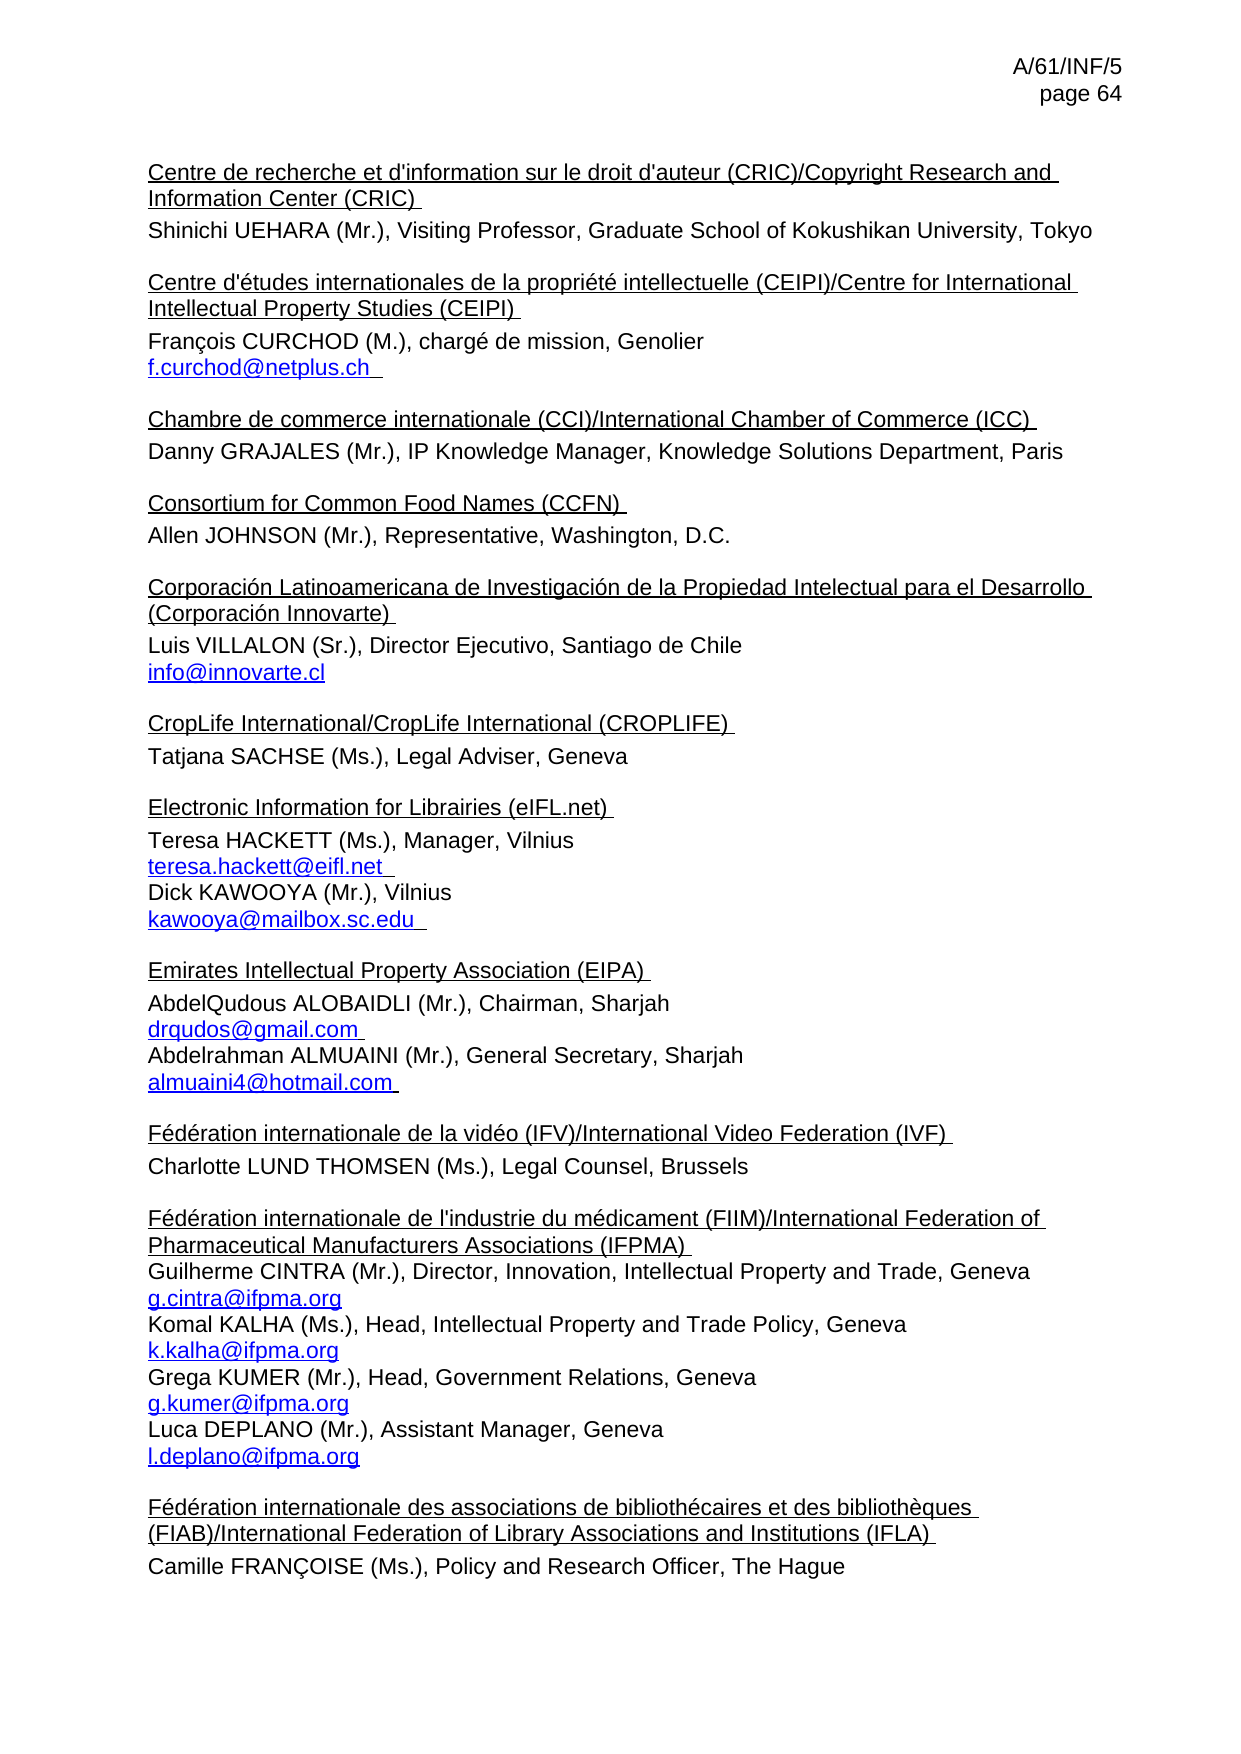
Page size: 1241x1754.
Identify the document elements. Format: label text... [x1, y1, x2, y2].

subtitle Chambre de commerce internationale (CCI)/International Chamber of Commerce (ICC) [148, 406, 1122, 432]
text info@innovarte.cl [148, 659, 1122, 685]
text AbdelQudous ALOBAIDLI (Mr.), Chairman, Sharjah [148, 990, 1122, 1016]
text Charlotte LUND THOMSEN (Ms.), Legal Counsel, Brussels [148, 1153, 1122, 1179]
text Allen JOHNSON (Mr.), Representative, Washington, D.C. [148, 522, 1122, 548]
text k.kalha@ifpma.org [148, 1337, 1122, 1363]
text g.cintra@ifpma.org [148, 1284, 1122, 1311]
text g.kumer@ifpma.org [148, 1390, 1122, 1416]
text Komal KALHA (Ms.), Head, Intellectual Property and Trade Policy, Geneva [148, 1311, 1122, 1337]
subtitle Fédération internationale de la vidéo (IFV)/International Video Federation (IVF) [148, 1120, 1122, 1146]
text Luca DEPLANO (Mr.), Assistant Manager, Geneva [148, 1416, 1122, 1443]
text Fédération internationale de l'industrie du médicament (FIIM)/International Federation of Pharmaceutical Manufacturers Associations (IFPMA) [148, 1205, 1122, 1258]
text Abdelrahman ALMUAINI (Mr.), General Secretary, Sharjah [148, 1042, 1122, 1069]
text almuaini4@hotmail.com [148, 1069, 1122, 1095]
subtitle Corporación Latinoamericana de Investigación de la Propiedad Intelectual para el Desarrollo (Corporación Innovarte) [148, 573, 1122, 626]
subtitle Emirates Intellectual Property Association (EIPA) [148, 957, 1122, 983]
text Shinichi UEHARA (Mr.), Visiting Professor, Graduate School of Kokushikan University, Tokyo [148, 217, 1122, 244]
text François CURCHOD (M.), chargé de mission, Genolier [148, 328, 1122, 354]
subtitle Fédération internationale des associations de bibliothécaires et des bibliothèques (FIAB)/International Federation of Library Associations and Institutions (IFLA) [148, 1494, 1122, 1547]
text Dick KAWOOYA (Mr.), Vilnius [148, 879, 1122, 906]
text Teresa HACKETT (Ms.), Manager, Vilnius [148, 827, 1122, 853]
subtitle CropLife International/CropLife International (CROPLIFE) [148, 710, 1122, 736]
subtitle Centre de recherche et d'information sur le droit d'auteur (CRIC)/Copyright Research and Information Center (CRIC) [148, 158, 1122, 211]
text teresa.hackett@eifl.net [148, 853, 1122, 879]
text f.curchod@netplus.ch [148, 354, 1122, 381]
text Camille FRANÇOISE (Ms.), Policy and Research Officer, The Hague [148, 1553, 1122, 1579]
text Danny GRAJALES (Mr.), IP Knowledge Manager, Knowledge Solutions Department, Paris [148, 438, 1122, 464]
text Luis VILLALON (Sr.), Director Ejecutivo, Santiago de Chile [148, 632, 1122, 659]
subtitle Centre d'études internationales de la propriété intellectuelle (CEIPI)/Centre for International Intellectual Property Studies (CEIPI) [148, 269, 1122, 322]
text Tatjana SACHSE (Ms.), Legal Adviser, Geneva [148, 743, 1122, 769]
text l.deplano@ifpma.org [148, 1443, 1122, 1469]
text drqudos@gmail.com [148, 1016, 1122, 1042]
subtitle Consortium for Common Food Names (CCFN) [148, 489, 1122, 516]
text kawooya@mailbox.sc.edu [148, 906, 1122, 932]
subtitle Electronic Information for Librairies (eIFL.net) [148, 794, 1122, 820]
text Grega KUMER (Mr.), Head, Government Relations, Geneva [148, 1363, 1122, 1390]
text Guilherme CINTRA (Mr.), Director, Innovation, Intellectual Property and Trade, Geneva [148, 1258, 1122, 1284]
